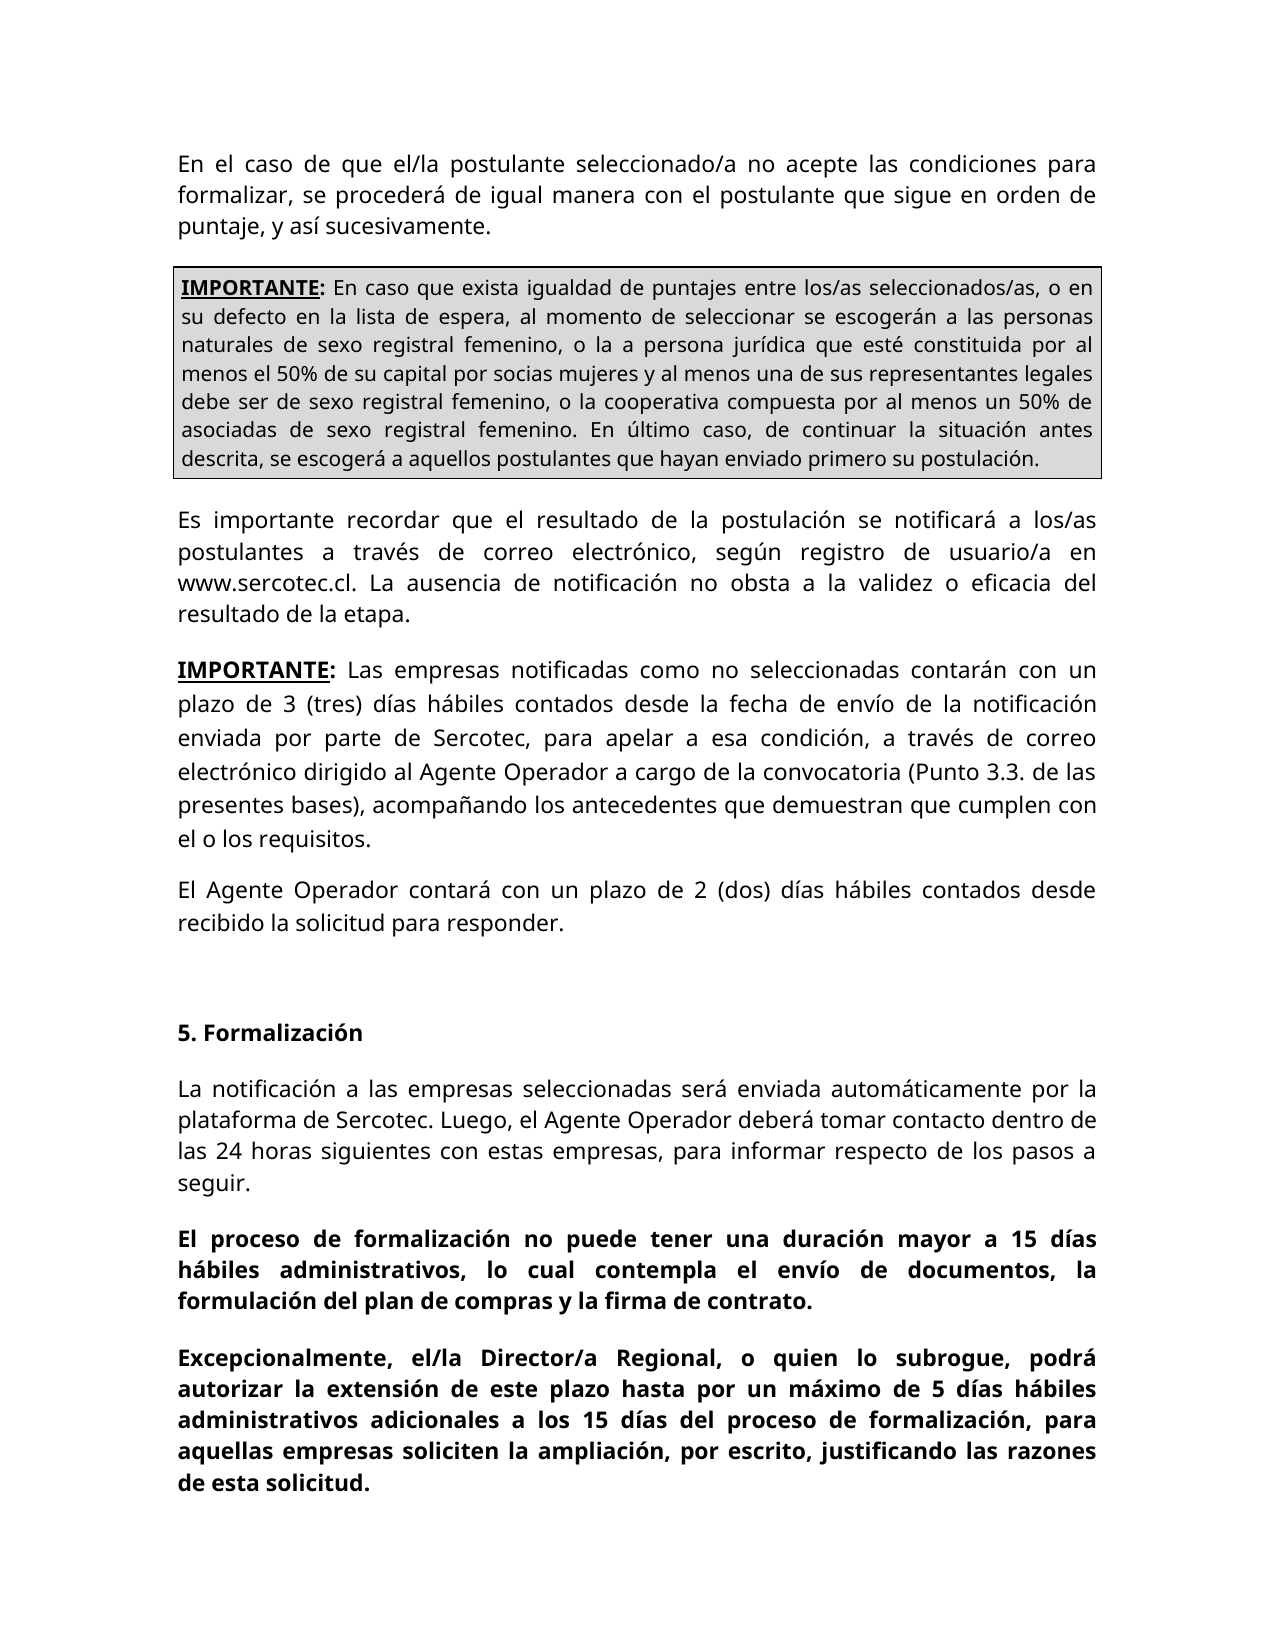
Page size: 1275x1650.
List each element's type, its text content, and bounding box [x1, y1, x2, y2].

text En el caso de que el/la postulante seleccionado/a no acepte las condiciones para formalizar, se procederá de igual manera con el postulante que sigue en orden de puntaje, y así sucesivamente. [177, 148, 1098, 241]
table_header IMPORTANTE: En caso que exista igualdad de puntajes entre los/as seleccionados/as, o en su defecto en la lista de espera, al momento de seleccionar se escogerán a las personas naturales de sexo registral femenino, o la a persona jurídica que esté constituida por al menos el 50% de su capital por socias mujeres y al menos una de sus representantes legales debe ser de sexo registral femenino, o la cooperativa compuesta por al menos un 50% de asociadas de sexo registral femenino. En último caso, de continuar la situación antes descrita, se escogerá a aquellos postulantes que hayan enviado primero su postulación. [174, 268, 1101, 478]
text Excepcionalmente, el/la Director/a Regional, o quien lo subrogue, podrá autorizar la extensión de este plazo hasta por un máximo de 5 días hábiles administrativos adicionales a los 15 días del proceso de formalización, para aquellas empresas soliciten la ampliación, por escrito, justificando las razones de esta solicitud. [177, 1341, 1098, 1498]
text Es importante recordar que el resultado de la postulación se notificará a los/as postulantes a través de correo electrónico, según registro de usuario/a en www.sercotec.cl. La ausencia de notificación no obsta a la validez o eficacia del resultado de la etapa. [177, 504, 1098, 629]
text IMPORTANTE: Las empresas notificadas como no seleccionadas contarán con un plazo de 3 (tres) días hábiles contados desde la fecha de envío de la notificación enviada por parte de Sercotec, para apelar a esa condición, a través de correo electrónico dirigido al Agente Operador a cargo de la convocatoria (Punto 3.3. de las presentes bases), acompañando los antecedentes que demuestran que cumplen con el o los requisitos. [177, 654, 1098, 854]
text El Agente Operador contará con un plazo de 2 (dos) días hábiles contados desde recibido la solicitud para responder. [177, 873, 1098, 938]
text 5. Formalización [177, 1016, 1098, 1048]
text La notificación a las empresas seleccionadas será enviada automáticamente por la plataforma de Sercotec. Luego, el Agente Operador deberá tomar contacto dentro de las 24 horas siguientes con estas empresas, para informar respecto de los pasos a seguir. [177, 1073, 1098, 1198]
text El proceso de formalización no puede tener una duración mayor a 15 días hábiles administrativos, lo cual contempla el envío de documentos, la formulación del plan de compras y la firma de contrato. [177, 1223, 1098, 1316]
